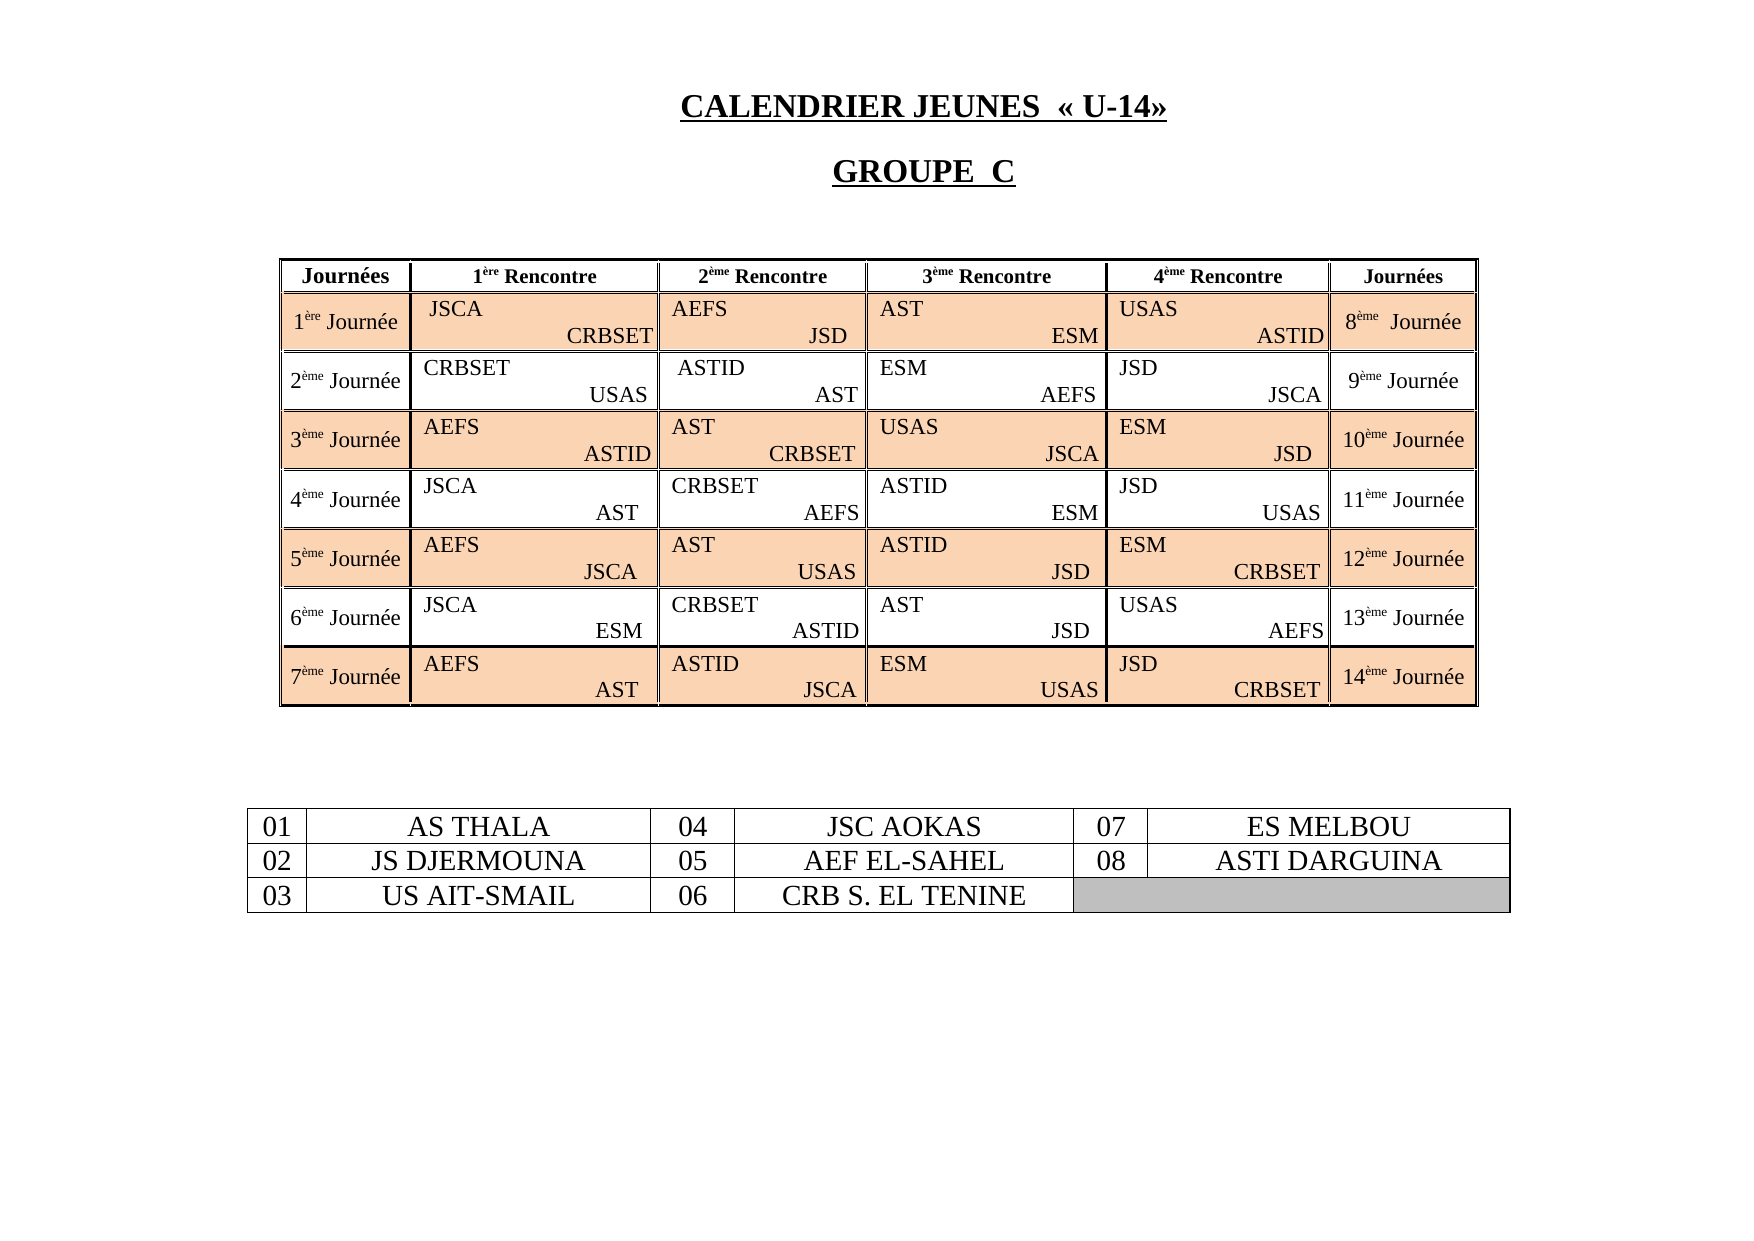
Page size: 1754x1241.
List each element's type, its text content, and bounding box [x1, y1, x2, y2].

table_cell AST JSD [868, 589, 1105, 645]
table_cell [1074, 878, 1509, 912]
table_cell 8ème Journée [1330, 291, 1477, 349]
table_cell 06 [651, 878, 734, 912]
table_cell CRB S. EL TENINE [735, 878, 1073, 912]
table_cell AST CRBSET [660, 412, 865, 468]
table_cell ESM AEFS [868, 353, 1105, 409]
table_header 2ème Rencontre [659, 261, 867, 291]
table_header 3ème Rencontre [867, 261, 1106, 291]
table_cell AST ESM [868, 294, 1105, 349]
table_header 4ème Rencontre [1106, 261, 1330, 291]
table_cell ASTI DARGUINA [1148, 844, 1509, 877]
table_header 07 [1074, 809, 1147, 842]
table_cell ESM CRBSET [1108, 530, 1328, 586]
table_cell JSD USAS [1108, 471, 1328, 527]
table_cell 11ème Journée [1330, 468, 1477, 527]
table_cell USAS ASTID [1108, 294, 1328, 349]
table_header Journées [282, 261, 410, 291]
table_cell ASTID AST [660, 353, 865, 409]
table_cell 10ème Journée [1330, 409, 1477, 468]
table_header 01 [248, 809, 306, 842]
table_cell AEF EL-SAHEL [735, 844, 1073, 877]
table_cell ESM JSD [1108, 412, 1328, 468]
table_cell JSCA ESM [412, 589, 657, 645]
table_cell CRBSET USAS [412, 353, 657, 409]
table_cell 03 [248, 878, 306, 912]
table_cell AST USAS [660, 530, 865, 586]
table_cell JSD CRBSET [1106, 648, 1330, 704]
table_cell ASTID JSCA [659, 648, 867, 704]
table_cell 13ème Journée [1330, 586, 1477, 645]
table_header Journées [1330, 261, 1475, 291]
table_cell JSCA CRBSET [412, 294, 657, 349]
table_cell CRBSET AEFS [660, 471, 865, 527]
table_cell ESM USAS [867, 648, 1106, 704]
table_cell 4ème Journée [280, 468, 410, 527]
table_cell JSD JSCA [1108, 353, 1328, 409]
table_cell USAS AEFS [1108, 589, 1328, 645]
table_cell USAS JSCA [868, 412, 1105, 468]
table_header JSC AOKAS [735, 809, 1073, 842]
table_header 04 [651, 809, 734, 842]
table_cell ASTID ESM [868, 471, 1105, 527]
table_cell 3ème Journée [280, 409, 410, 468]
table_cell 2ème Journée [282, 350, 409, 409]
table_cell AEFS JSCA [412, 530, 657, 586]
table_cell 9ème Journée [1331, 350, 1476, 409]
table_cell AEFS JSD [660, 294, 865, 349]
table_header ES MELBOU [1148, 809, 1509, 842]
table_cell 1ère Journée [280, 291, 410, 349]
table_header AS THALA [307, 809, 650, 842]
table_cell AEFS ASTID [412, 412, 657, 468]
table_header 1ère Rencontre [410, 261, 658, 291]
table_cell 14ème Journée [1330, 645, 1475, 704]
table_cell JS DJERMOUNA [307, 844, 650, 877]
table_cell 05 [651, 844, 734, 877]
table_cell 6ème Journée [280, 586, 410, 645]
table_cell 12ème Journée [1330, 527, 1477, 586]
table_cell US AIT-SMAIL [307, 878, 650, 912]
table_cell CRBSET ASTID [660, 589, 865, 645]
table_cell JSCA AST [412, 471, 657, 527]
table_cell 02 [248, 844, 306, 877]
table_cell AEFS AST [410, 648, 658, 704]
table_cell 08 [1074, 844, 1147, 877]
table_cell 7ème Journée [282, 645, 410, 704]
table_cell ASTID JSD [868, 530, 1105, 586]
table_cell 5ème Journée [280, 527, 410, 586]
